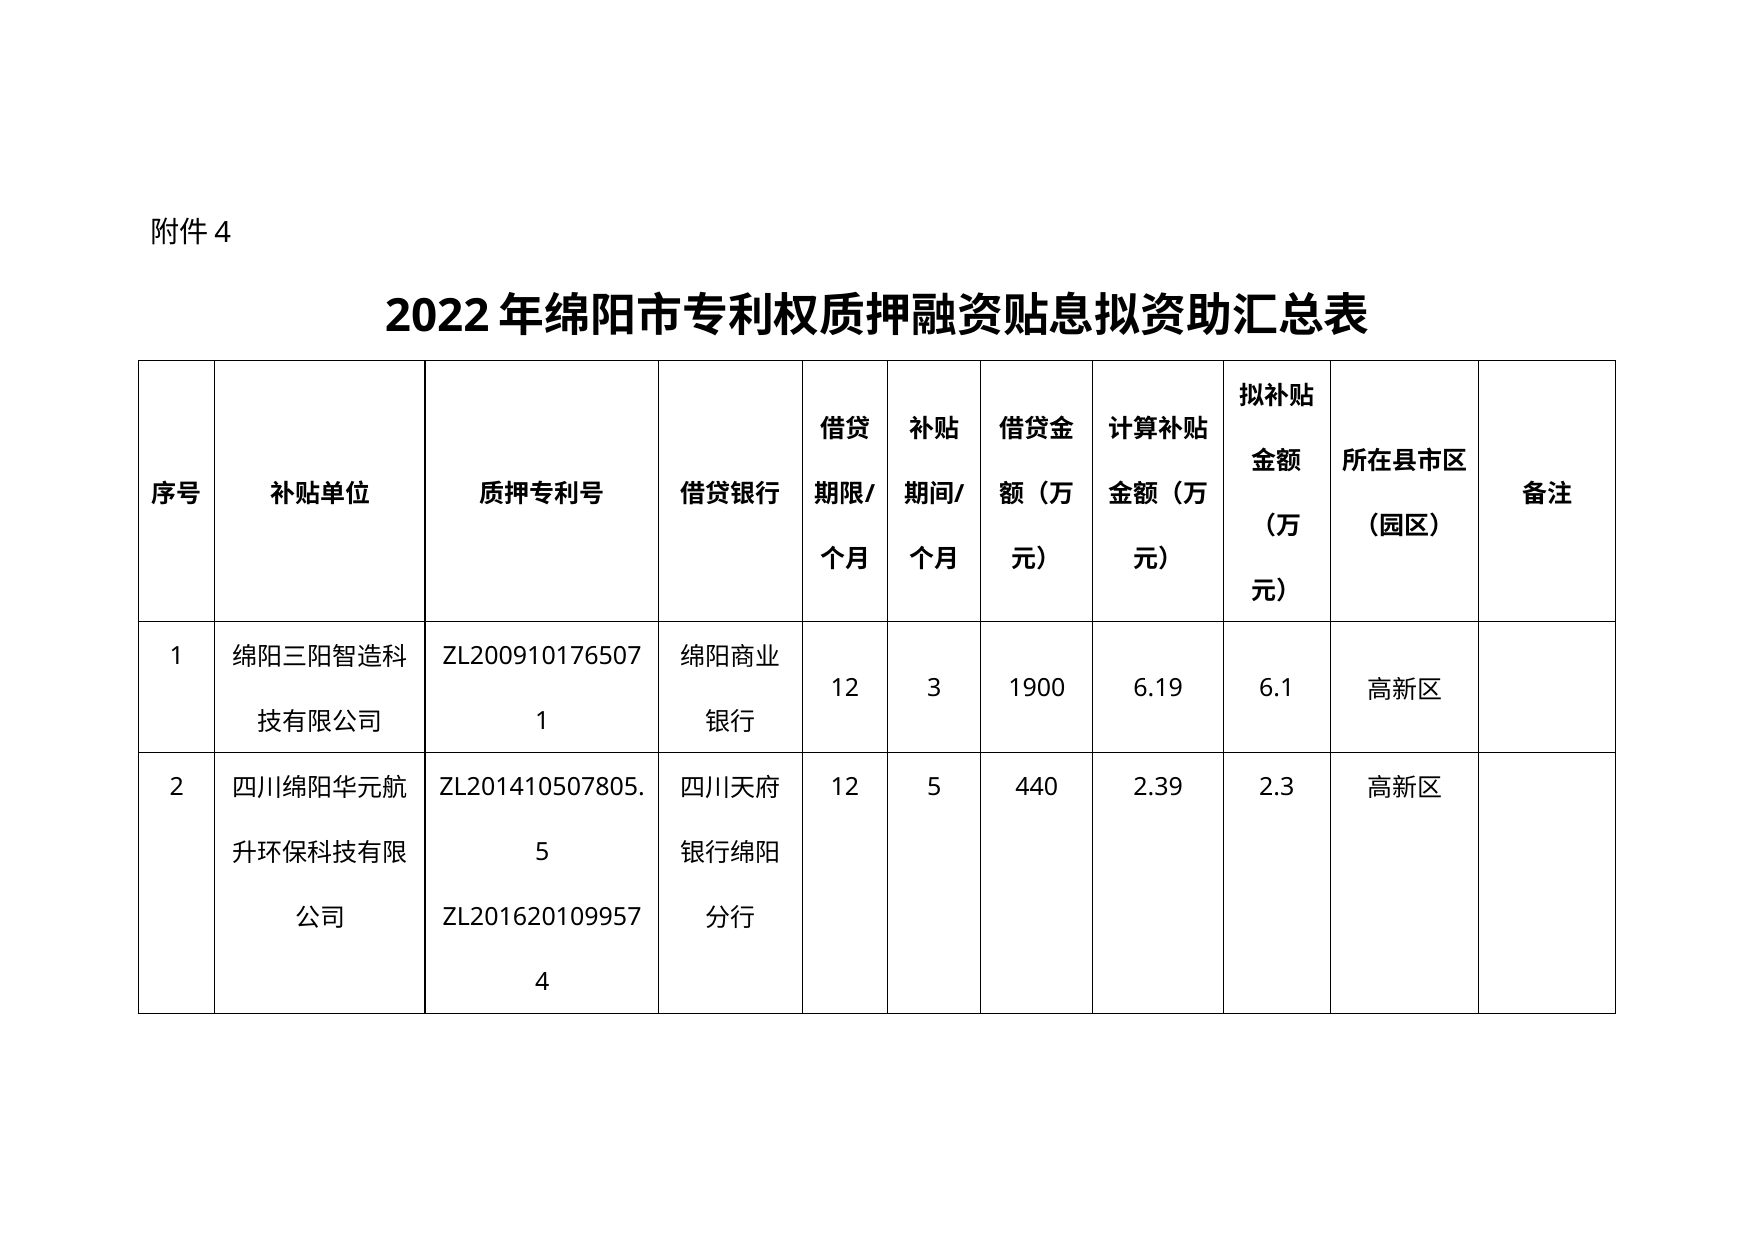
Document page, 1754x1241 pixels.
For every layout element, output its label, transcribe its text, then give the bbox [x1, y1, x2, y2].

table_cell 440 [981, 753, 1092, 1013]
table_cell 12 [803, 753, 887, 1013]
table_header 补贴单位 [215, 361, 424, 621]
table_cell 高新区 [1331, 622, 1478, 752]
table_cell [1479, 622, 1615, 752]
table_cell 2.39 [1093, 753, 1223, 1013]
table_cell 四川天府银行绵阳分行 [659, 753, 802, 1013]
table_cell 12 [803, 622, 887, 752]
table_cell 2.3 [1224, 753, 1330, 1013]
table_header 补贴期间/个月 [888, 361, 980, 621]
table_cell 6.1 [1224, 622, 1330, 752]
text 附件4 [150, 198, 1604, 263]
text 2022年绵阳市专利权质押融资贴息拟资助汇总表 [150, 263, 1604, 360]
table_cell 6.19 [1093, 622, 1223, 752]
table_cell 1900 [981, 622, 1092, 752]
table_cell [426, 753, 658, 1013]
table_header 备注 [1479, 361, 1615, 621]
table_cell 四川绵阳华元航升环保科技有限公司 [215, 753, 424, 1013]
table_cell 2 [139, 753, 214, 1013]
table_cell 1 [139, 622, 214, 752]
table_header 序号 [139, 361, 214, 621]
table_header 借贷金额（万元） [981, 361, 1092, 621]
table_cell 高新区 [1331, 753, 1478, 1013]
table_header 借贷期限/个月 [803, 361, 887, 621]
table_header 计算补贴金额（万元） [1093, 361, 1223, 621]
table_cell 5 [888, 753, 980, 1013]
table_cell [1479, 753, 1615, 1013]
table_header 拟补贴金额（万元） [1224, 361, 1330, 621]
table_header 质押专利号 [426, 361, 658, 621]
table_cell ZL2009101765071 [426, 622, 658, 752]
table_cell 绵阳商业银行 [659, 622, 802, 752]
table_cell 3 [888, 622, 980, 752]
table_header 借贷银行 [659, 361, 802, 621]
table_header 所在县市区（园区） [1331, 361, 1478, 621]
table_cell 绵阳三阳智造科技有限公司 [215, 622, 424, 752]
